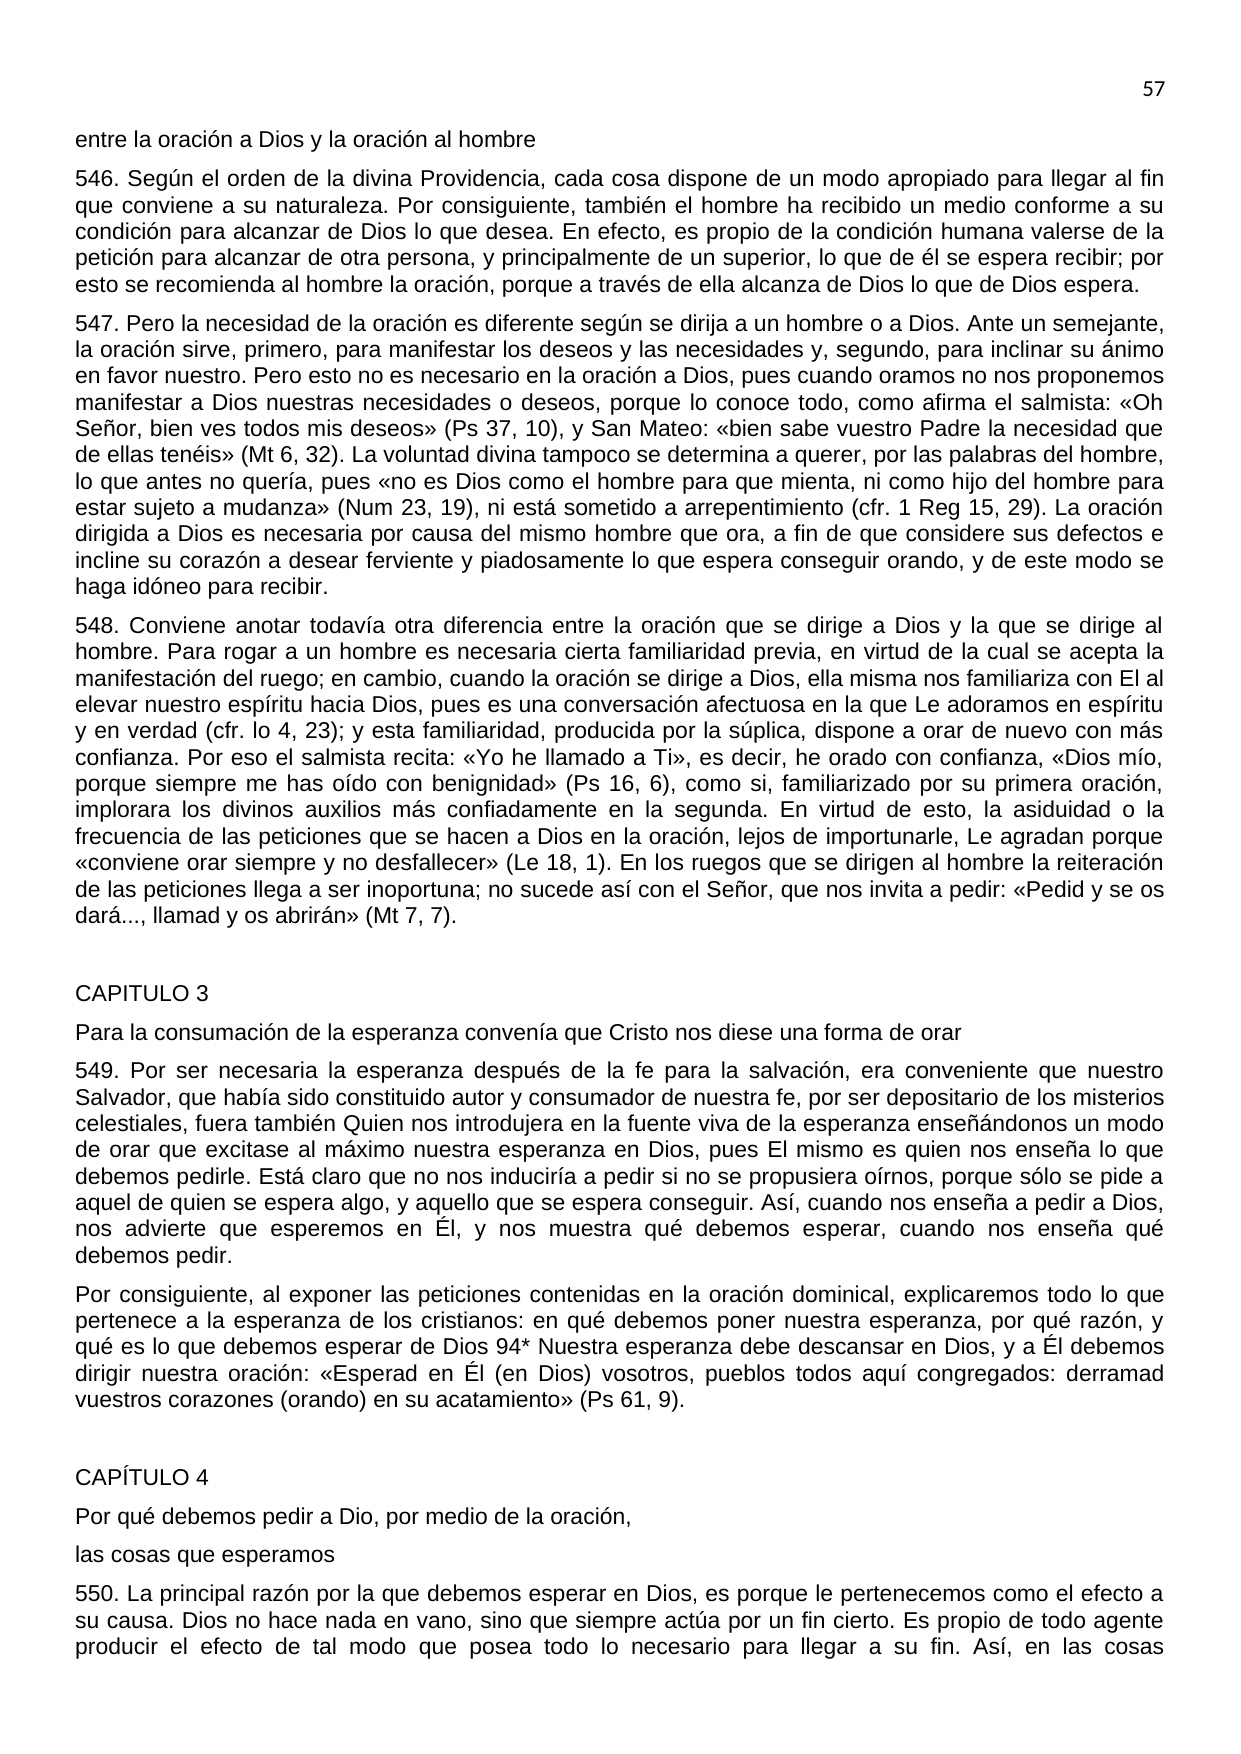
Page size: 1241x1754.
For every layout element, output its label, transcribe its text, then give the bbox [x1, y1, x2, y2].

text Por consiguiente, al exponer las peticiones contenidas en la oración dominical, explicaremos todo lo que pertenece a la esperanza de los cristianos: en qué debemos poner nuestra esperanza, por qué razón, y qué es lo que debemos esperar de Dios 94* Nuestra esperanza debe descansar en Dios, y a Él debemos dirigir nuestra oración: «Esperad en Él (en Dios) vosotros, pueblos todos aquí congregados: derramad vuestros corazones (orando) en su acatamiento» (Ps 61, 9). [75, 1281, 1165, 1412]
text CAPÍTULO 4 [75, 1464, 1165, 1490]
text 549. Por ser necesaria la esperanza después de la fe para la salvación, era conveniente que nuestro Salvador, que había sido constituido autor y consumador de nuestra fe, por ser depositario de los misterios celestiales, fuera también Quien nos introdujera en la fuente viva de la esperanza enseñándonos un modo de orar que excitase al máximo nuestra esperanza en Dios, pues El mismo es quien nos enseña lo que debemos pedirle. Está claro que no nos induciría a pedir si no se propusiera oírnos, porque sólo se pide a aquel de quien se espera algo, y aquello que se espera conseguir. Así, cuando nos enseña a pedir a Dios, nos advierte que esperemos en Él, y nos muestra qué debemos esperar, cuando nos enseña qué debemos pedir. [75, 1057, 1165, 1268]
text Para la consumación de la esperanza convenía que Cristo nos diese una forma de orar [75, 1018, 1165, 1045]
text 548. Conviene anotar todavía otra diferencia entre la oración que se dirige a Dios y la que se dirige al hombre. Para rogar a un hombre es necesaria cierta familiaridad previa, en virtud de la cual se acepta la manifestación del ruego; en cambio, cuando la oración se dirige a Dios, ella misma nos familiariza con El al elevar nuestro espíritu hacia Dios, pues es una conversación afectuosa en la que Le adoramos en espíritu y en verdad (cfr. lo 4, 23); y esta familiaridad, producida por la súplica, dispone a orar de nuevo con más confianza. Por eso el salmista recita: «Yo he llamado a Ti», es decir, he orado con confianza, «Dios mío, porque siempre me has oído con benignidad» (Ps 16, 6), como si, familiarizado por su primera oración, implorara los divinos auxilios más confiadamente en la segunda. En virtud de esto, la asiduidad o la frecuencia de las peticiones que se hacen a Dios en la oración, lejos de importunarle, Le agradan porque «conviene orar siempre y no desfallecer» (Le 18, 1). En los ruegos que se dirigen al hombre la reiteración de las peticiones llega a ser inoportuna; no sucede así con el Señor, que nos invita a pedir: «Pedid y se os dará..., llamad y os abrirán» (Mt 7, 7). [75, 612, 1165, 928]
text 547. Pero la necesidad de la oración es diferente según se dirija a un hombre o a Dios. Ante un semejante, la oración sirve, primero, para manifestar los deseos y las necesidades y, segundo, para inclinar su ánimo en favor nuestro. Pero esto no es necesario en la oración a Dios, pues cuando oramos no nos proponemos manifestar a Dios nuestras necesidades o deseos, porque lo conoce todo, como afirma el salmista: «Oh Señor, bien ves todos mis deseos» (Ps 37, 10), y San Mateo: «bien sabe vuestro Padre la necesidad que de ellas tenéis» (Mt 6, 32). La voluntad divina tampoco se determina a querer, por las palabras del hombre, lo que antes no quería, pues «no es Dios como el hombre para que mienta, ni como hijo del hombre para estar sujeto a mudanza» (Num 23, 19), ni está sometido a arrepentimiento (cfr. 1 Reg 15, 29). La oración dirigida a Dios es necesaria por causa del mismo hombre que ora, a fin de que considere sus defectos e incline su corazón a desear ferviente y piadosamente lo que espera conseguir orando, y de este modo se haga idóneo para recibir. [75, 309, 1165, 599]
text las cosas que esperamos [75, 1541, 1165, 1568]
text entre la oración a Dios y la oración al hombre [75, 126, 1165, 153]
text Por qué debemos pedir a Dio, por medio de la oración, [75, 1503, 1165, 1529]
text 546. Según el orden de la divina Providencia, cada cosa dispone de un modo apropiado para llegar al fin que conviene a su naturaleza. Por consiguiente, también el hombre ha recibido un medio conforme a su condición para alcanzar de Dios lo que desea. En efecto, es propio de la condición humana valerse de la petición para alcanzar de otra persona, y principalmente de un superior, lo que de él se espera recibir; por esto se recomienda al hombre la oración, porque a través de ella alcanza de Dios lo que de Dios espera. [75, 165, 1165, 297]
text CAPITULO 3 [75, 979, 1165, 1006]
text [75, 1580, 1165, 1659]
